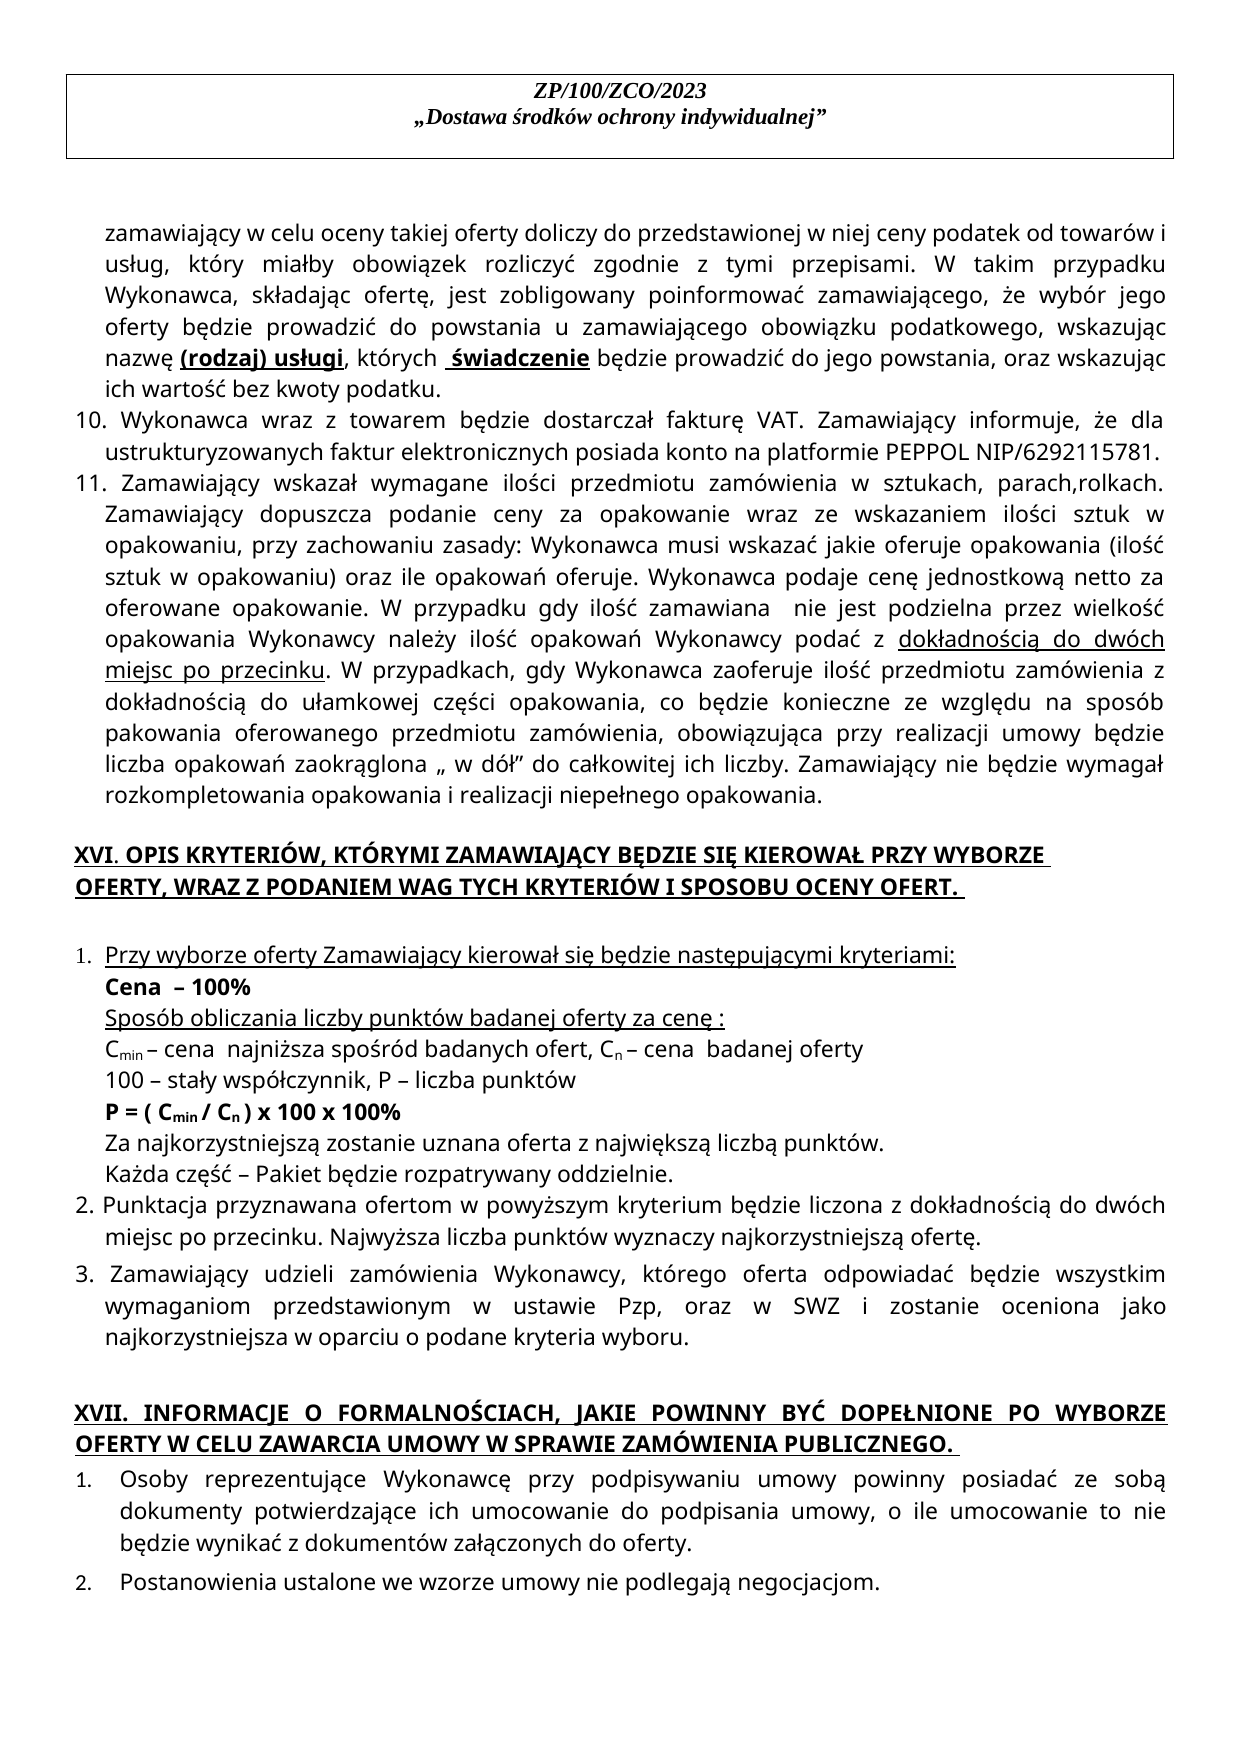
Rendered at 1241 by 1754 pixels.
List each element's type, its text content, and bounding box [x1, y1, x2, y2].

list Osoby reprezentujące Wykonawcę przy podpisywaniu umowy powinny posiadać ze sobą dokumenty potwierdzające ich umocowanie do podpisania umowy, o ile umocowanie to nie będzie wynikać z dokumentów załączonych do oferty. [75, 1463, 1168, 1558]
text Za najkorzystniejszą zostanie uznana oferta z największą liczbą punktów. [75, 1127, 1165, 1158]
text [75, 217, 1168, 404]
text Każda część – Pakiet będzie rozpatrywany oddzielnie. [75, 1158, 1165, 1189]
text XVII. Informacje o formalnościach, jakie powinny być dopełnione po wyborze oferty w celu zawarcia umowy w sprawie zamówienia publicznego. [74, 1425, 1168, 1460]
text 3. Zamawiający udzieli zamówienia Wykonawcy, którego oferta odpowiadać będzie wszystkim wymaganiom przedstawionym w ustawie Pzp, oraz w SWZ i zostanie oceniona jako najkorzystniejsza w oparciu o podane kryteria wyboru. [75, 1258, 1168, 1352]
text Cena – 100% [75, 971, 1165, 1002]
text 10. Wykonawca wraz z towarem będzie dostarczał fakturę VAT. Zamawiający informuje, że dla ustrukturyzowanych faktur elektronicznych posiada konto na platformie PEPPOL NIP/6292115781. [75, 404, 1165, 467]
text Cmin – cena najniższa spośród badanych ofert, Cn – cena badanej oferty [75, 1033, 1126, 1064]
text 11. Zamawiający wskazał wymagane ilości przedmiotu zamówienia w sztukach, parach,rolkach. Zamawiający dopuszcza podanie ceny za opakowanie wraz ze wskazaniem ilości sztuk w opakowaniu, przy zachowaniu zasady: Wykonawca musi wskazać jakie oferuje opakowania (ilość sztuk w opakowaniu) oraz ile opakowań oferuje. Wykonawca podaje cenę jednostkową netto za oferowane opakowanie. W przypadku gdy ilość zamawiana nie jest podzielna przez wielkość opakowania Wykonawcy należy ilość opakowań Wykonawcy podać z dokładnością do dwóch miejsc po przecinku. W przypadkach, gdy Wykonawca zaoferuje ilość przedmiotu zamówienia z dokładnością do ułamkowej części opakowania, co będzie konieczne ze względu na sposób pakowania oferowanego przedmiotu zamówienia, obowiązująca przy realizacji umowy będzie liczba opakowań zaokrąglona „ w dół” do całkowitej ich liczby. Zamawiający nie będzie wymagał rozkompletowania opakowania i realizacji niepełnego opakowania. [75, 467, 1165, 810]
text 2. Punktacja przyznawana ofertom w powyższym kryterium będzie liczona z dokładnością do dwóch miejsc po przecinku. Najwyższa liczba punktów wyznaczy najkorzystniejszą ofertę. [75, 1189, 1168, 1252]
text Sposób obliczania liczby punktów badanej oferty za cenę : [75, 1002, 1126, 1033]
text P = ( Cmin / Cn ) x 100 x 100% [75, 1096, 1126, 1127]
text 100 – stały współczynnik, P – liczba punktów [75, 1064, 1126, 1096]
text XVI. Opis kryteriów, którymi zamawiający będzie się kierował przy wyborze oferty, wraz z podaniem wag tych kryteriów i sposobu oceny ofert. [74, 839, 1121, 902]
list Postanowienia ustalone we wzorze umowy nie podlegają negocjacjom. [75, 1566, 1168, 1597]
list Przy wyborze oferty Zamawiający kierował się będzie następującymi kryteriami: [75, 939, 1126, 971]
text XVII. Informacje o formalnościach, jakie powinny być dopełnione po wyborze oferty w celu zawarcia umowy w sprawie zamówienia publicznego. [74, 1397, 1168, 1424]
